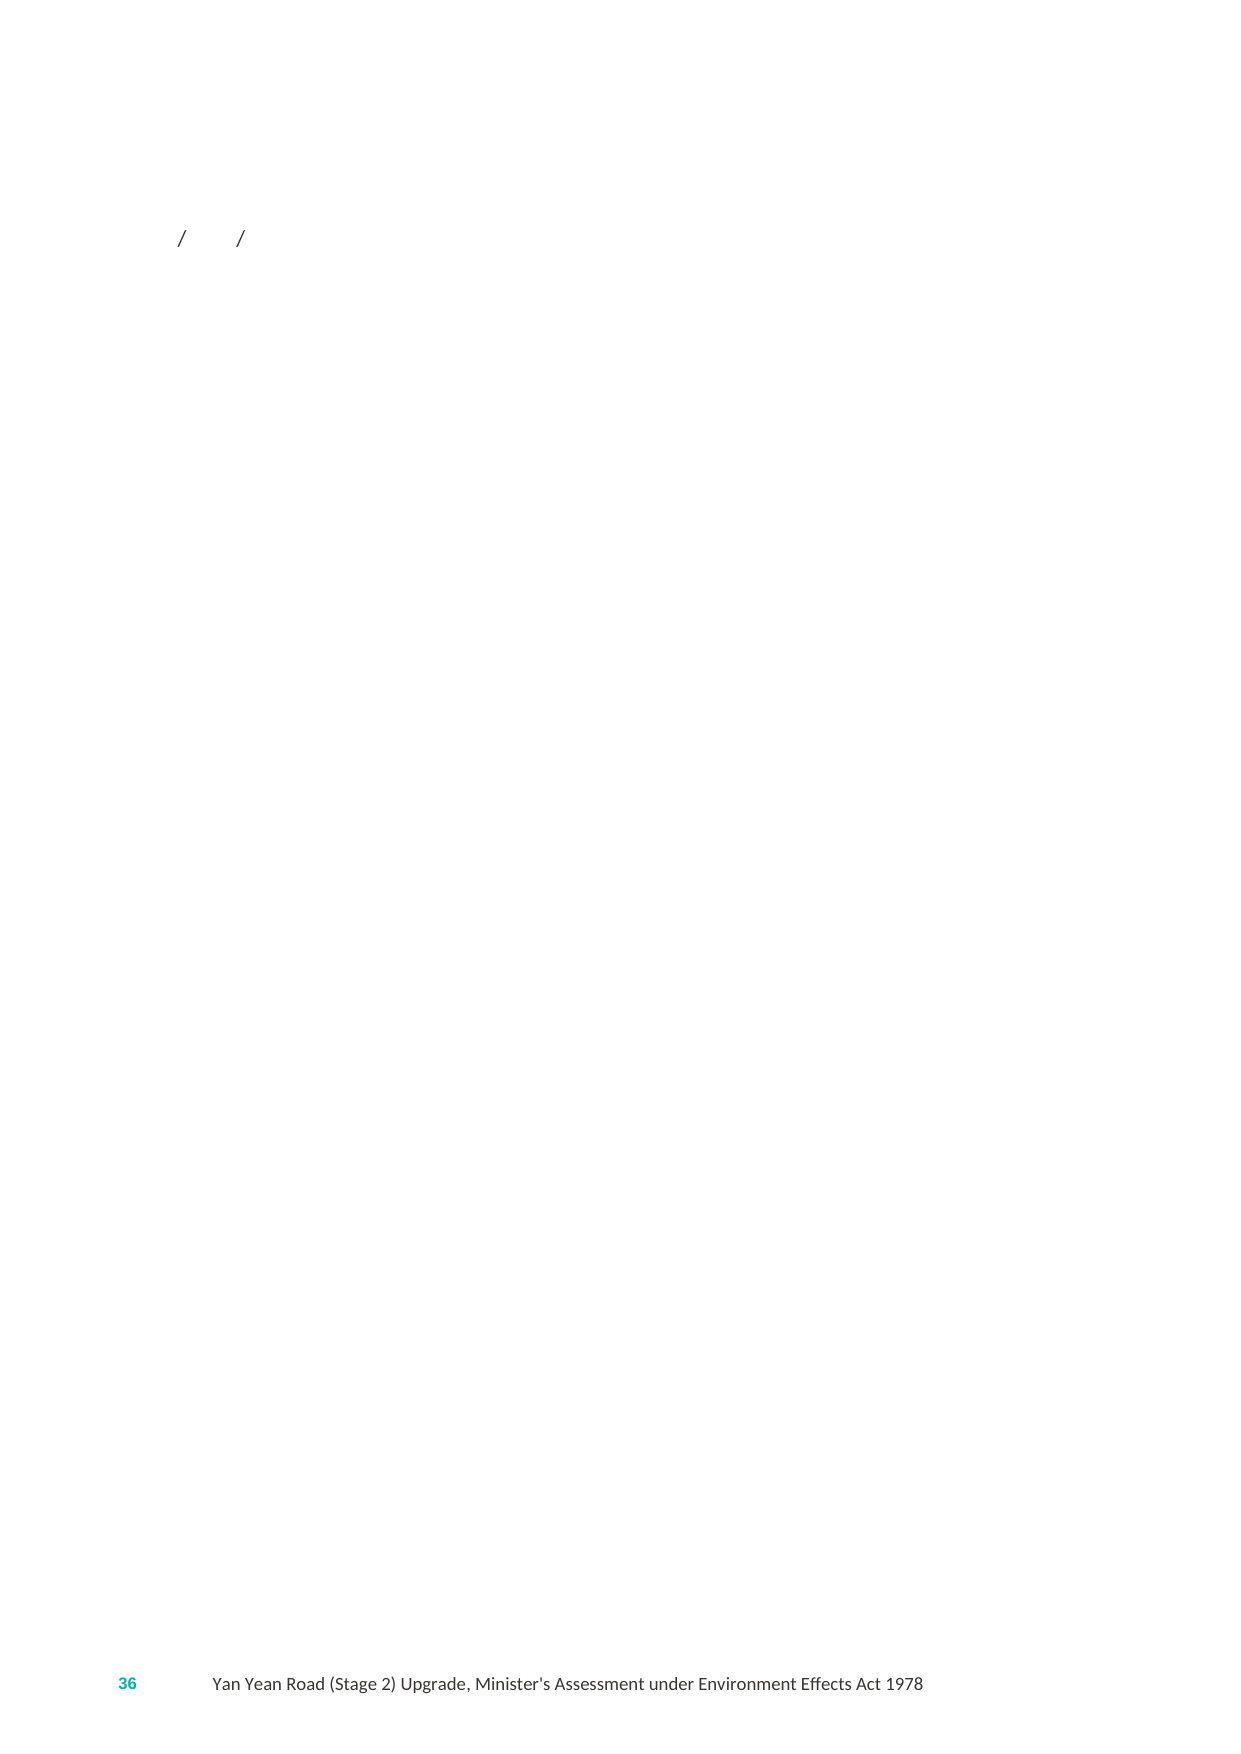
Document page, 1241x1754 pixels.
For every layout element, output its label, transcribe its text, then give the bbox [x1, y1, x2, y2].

text / / [118, 224, 1122, 252]
